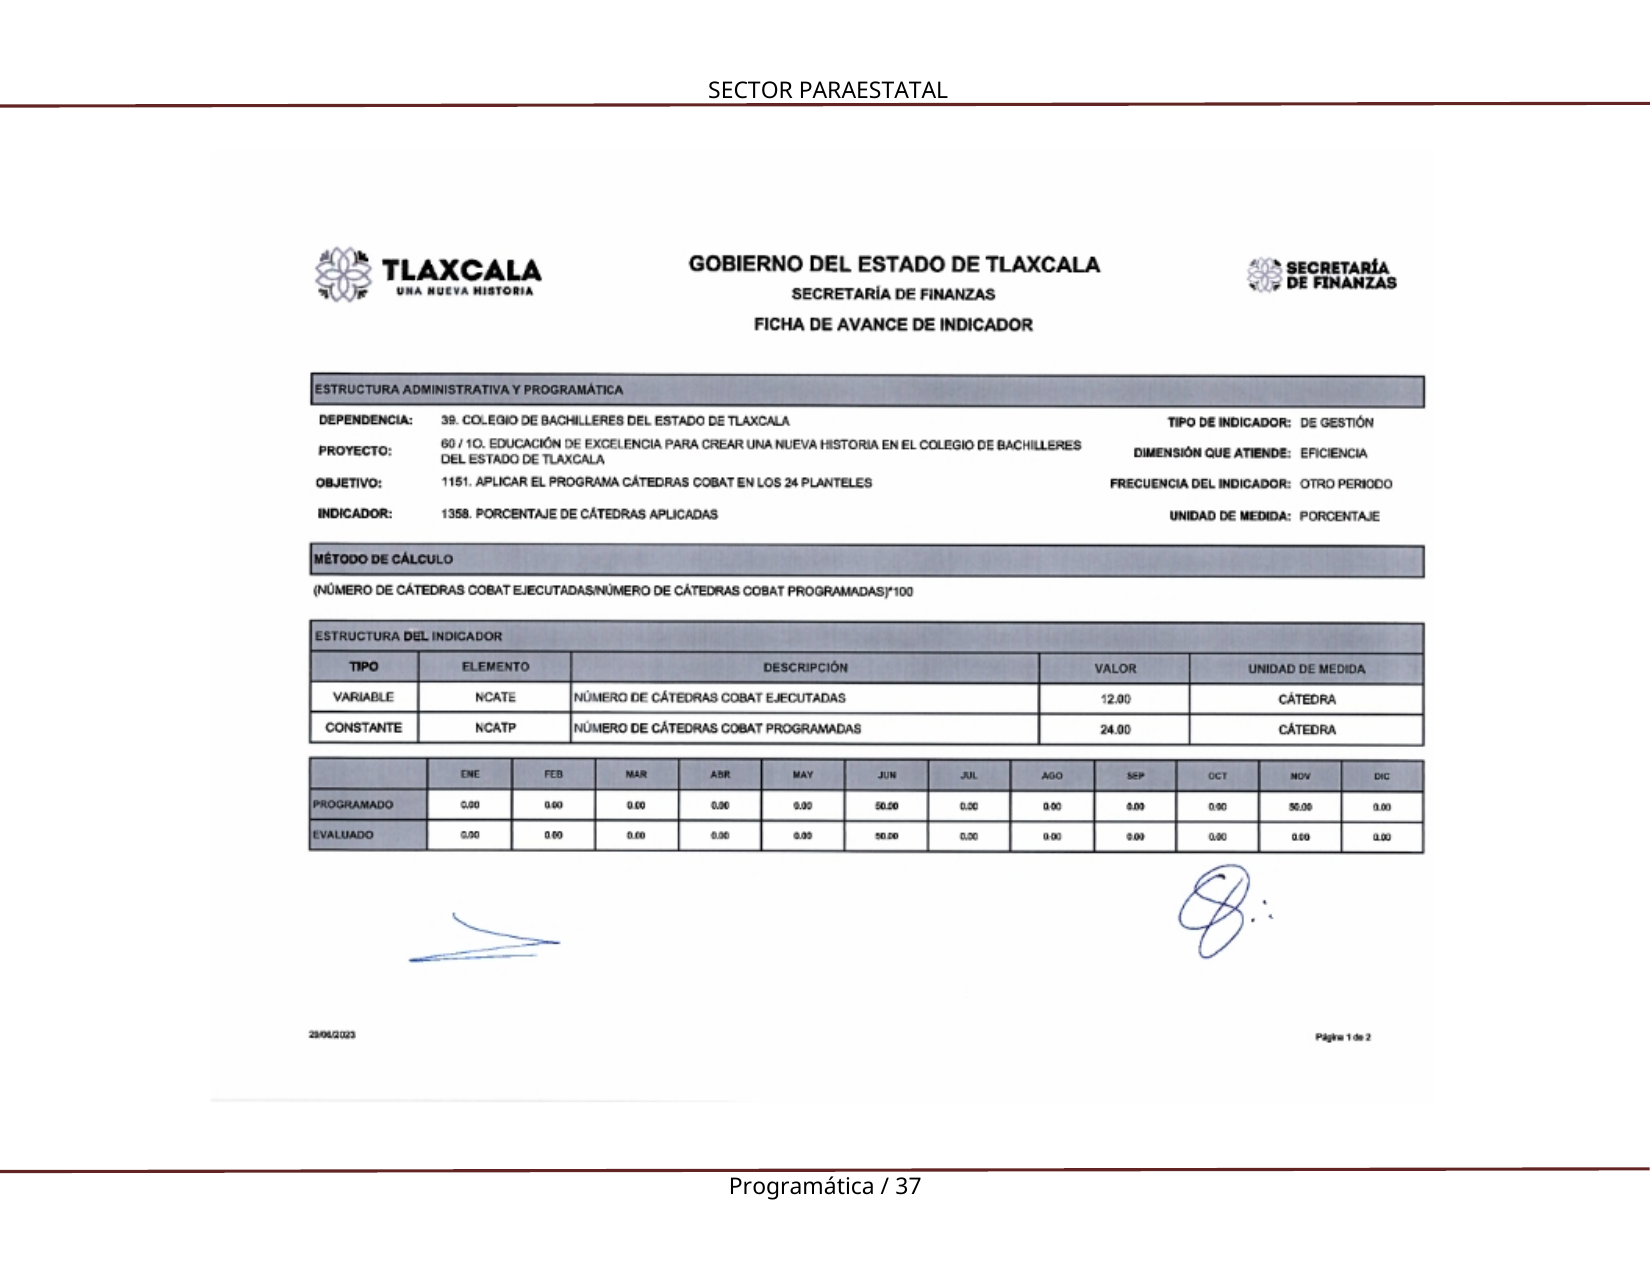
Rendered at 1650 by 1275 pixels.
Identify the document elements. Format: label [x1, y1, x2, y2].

picture [206, 150, 1444, 1107]
